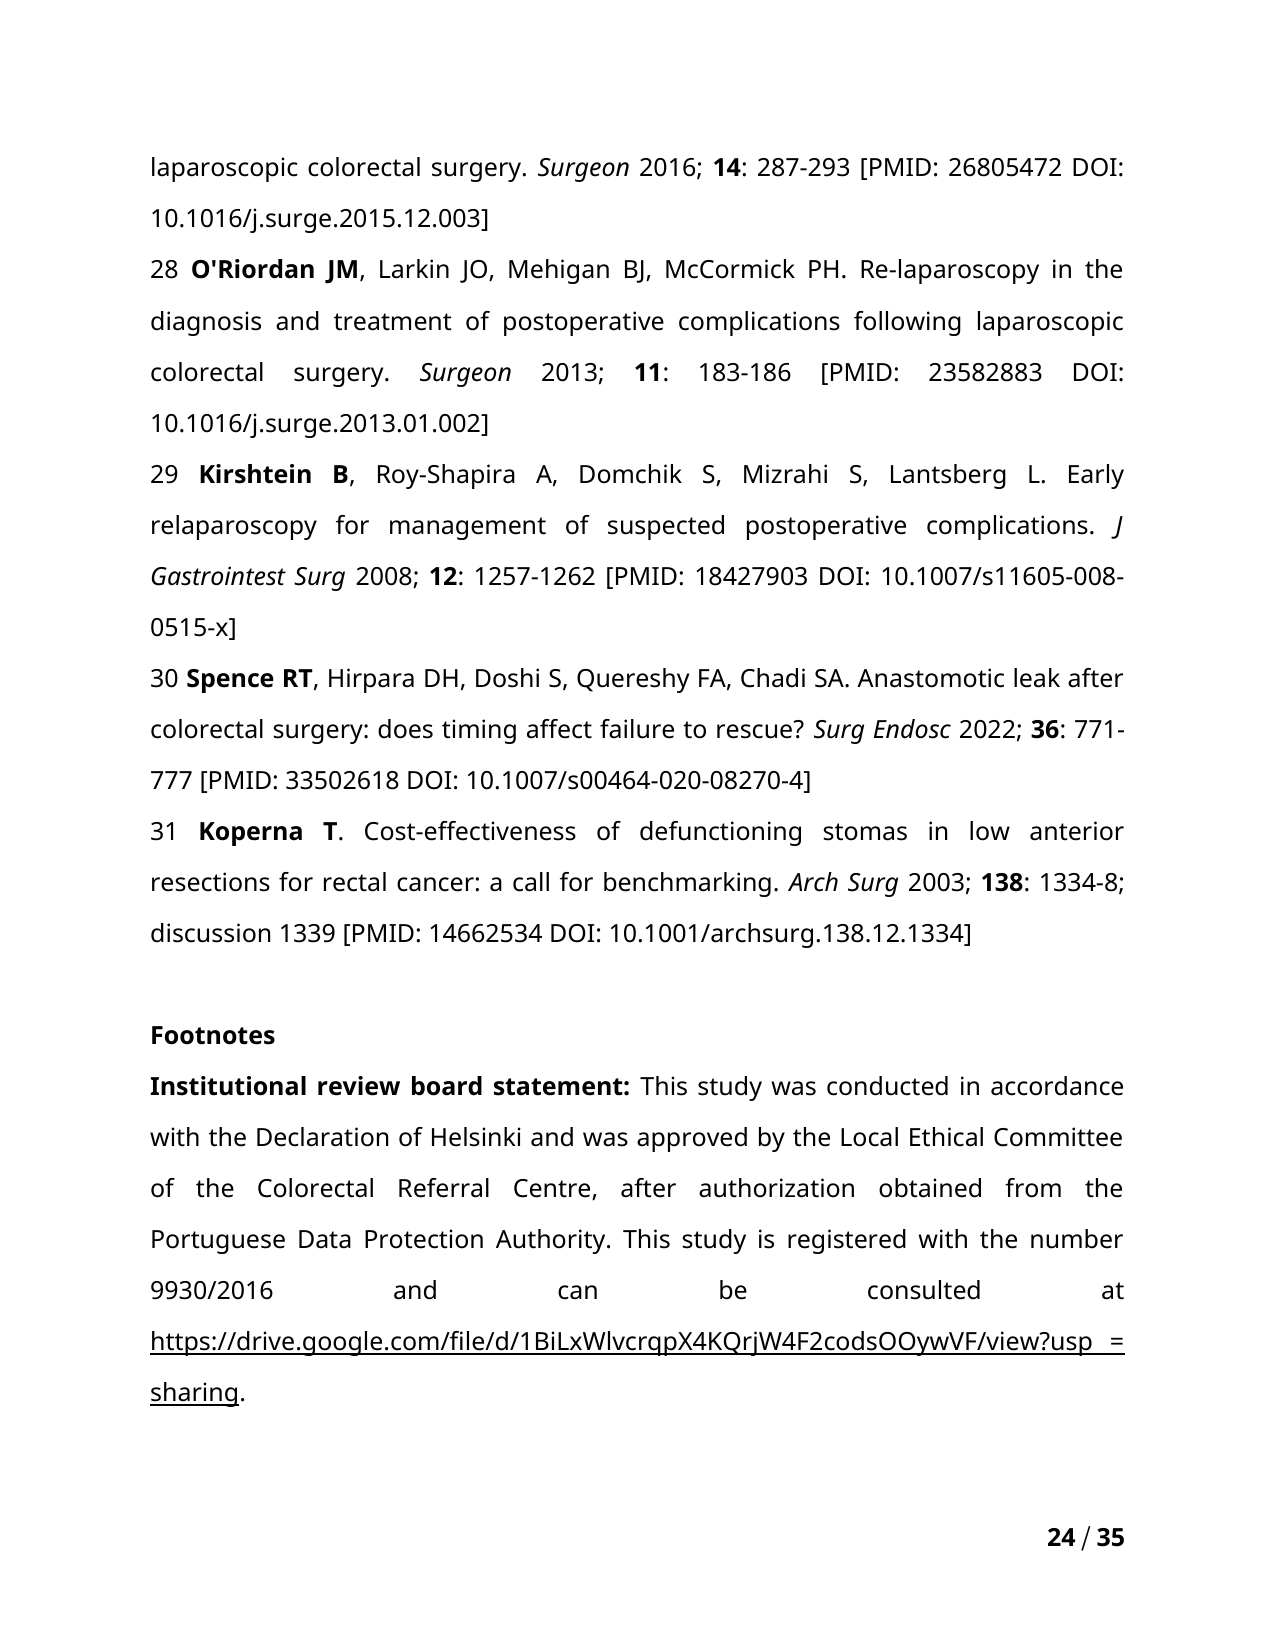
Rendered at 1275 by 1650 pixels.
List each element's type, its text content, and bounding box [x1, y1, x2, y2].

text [150, 150, 1125, 235]
text Institutional review board statement: This study was conducted in accordance with the Declaration of Helsinki and was approved by the Local Ethical Committee of the Colorectal Referral Centre, after authorization obtained from the Portuguese Data Protection Authority. This study is registered with the number 9930/2016 and can be consulted at https://drive.google.com/file/d/1BiLxWlvcrqpX4KQrjW4F2codsOOywVF/view?usp = sharing. [150, 1358, 1125, 1409]
text Footnotes [150, 1018, 1125, 1052]
text 28 O'Riordan JM, Larkin JO, Mehigan BJ, McCormick PH. Re-laparoscopy in the diagnosis and treatment of postoperative complications following laparoscopic colorectal surgery. Surgeon 2013; 11: 183-186 [PMID: 23582883 DOI: 10.1016/j.surge.2013.01.002] [150, 252, 1125, 439]
text Institutional review board statement: This study was conducted in accordance with the Declaration of Helsinki and was approved by the Local Ethical Committee of the Colorectal Referral Centre, after authorization obtained from the Portuguese Data Protection Authority. This study is registered with the number 9930/2016 and can be consulted at https://drive.google.com/file/d/1BiLxWlvcrqpX4KQrjW4F2codsOOywVF/view?usp = sharing. [150, 1069, 1125, 1324]
text 30 Spence RT, Hirpara DH, Doshi S, Quereshy FA, Chadi SA. Anastomotic leak after colorectal surgery: does timing affect failure to rescue? Surg Endosc 2022; 36: 771-777 [PMID: 33502618 DOI: 10.1007/s00464-020-08270-4] [150, 660, 1125, 797]
text 29 Kirshtein B, Roy-Shapira A, Domchik S, Mizrahi S, Lantsberg L. Early relaparoscopy for management of suspected postoperative complications. J Gastrointest Surg 2008; 12: 1257-1262 [PMID: 18427903 DOI: 10.1007/s11605-008-0515-x] [150, 456, 1125, 643]
text 31 Koperna T. Cost-effectiveness of defunctioning stomas in low anterior resections for rectal cancer: a call for benchmarking. Arch Surg 2003; 138: 1334-8; discussion 1339 [PMID: 14662534 DOI: 10.1001/archsurg.138.12.1334] [150, 813, 1125, 950]
